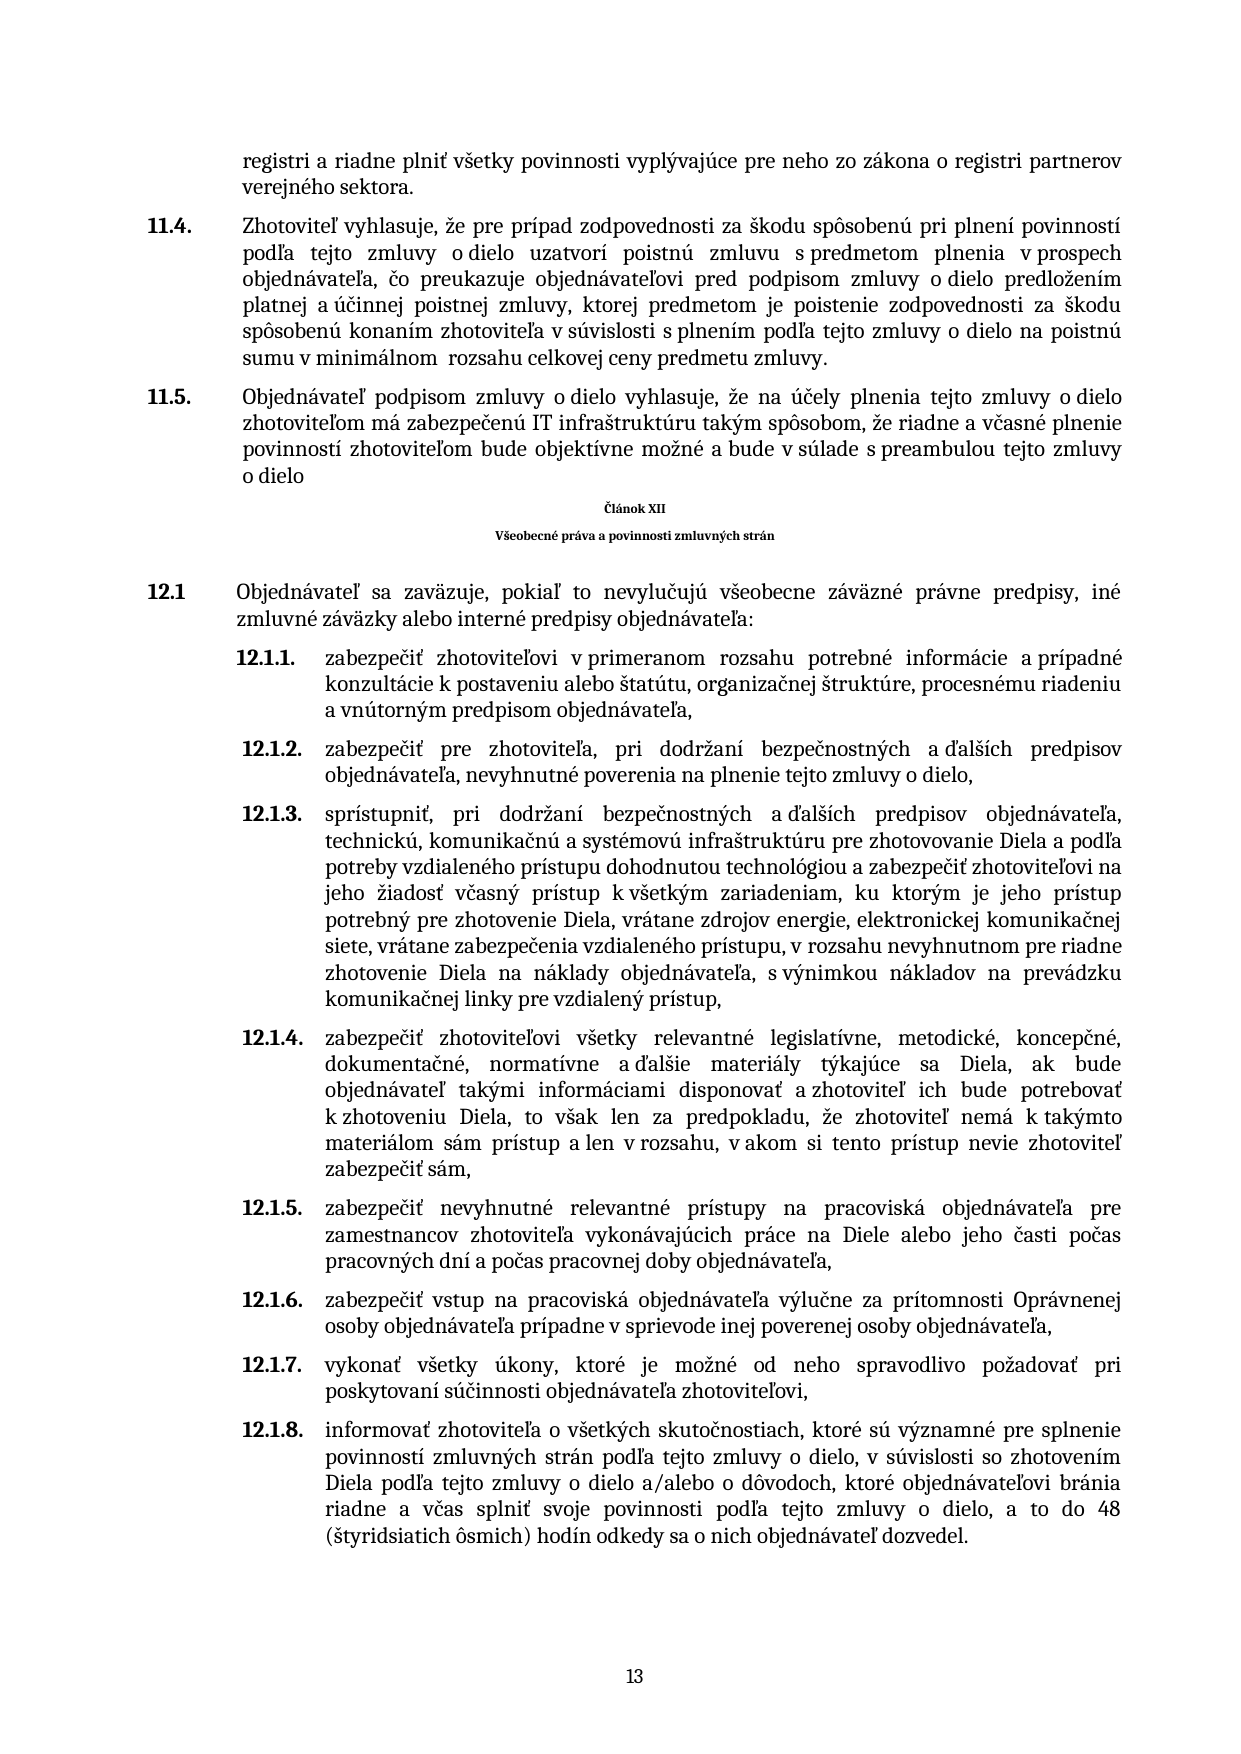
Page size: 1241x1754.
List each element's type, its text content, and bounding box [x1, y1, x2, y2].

list zabezpečiť vstup na pracoviská objednávateľa výlučne za prítomnosti Oprávnenej osoby objednávateľa prípadne v sprievode inej poverenej osoby objednávateľa, [242, 1287, 1122, 1339]
list Objednávateľ podpisom zmluvy o dielo vyhlasuje, že na účely plnenia tejto zmluvy o dielo zhotoviteľom má zabezpečenú IT infraštruktúru takým spôsobom, že riadne a včasné plnenie povinností zhotoviteľom bude objektívne možné a bude v súlade s preambulou tejto zmluvy o dielo [148, 383, 1122, 489]
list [148, 148, 1122, 200]
list sprístupniť, pri dodržaní bezpečnostných a ďalších predpisov objednávateľa, technickú, komunikačnú a systémovú infraštruktúru pre zhotovovanie Diela a podľa potreby vzdialeného prístupu dohodnutou technológiou a zabezpečiť zhotoviteľovi na jeho žiadosť včasný prístup k všetkým zariadeniam, ku ktorým je jeho prístup potrebný pre zhotovenie Diela, vrátane zdrojov energie, elektronickej komunikačnej siete, vrátane zabezpečenia vzdialeného prístupu, v rozsahu nevyhnutnom pre riadne zhotovenie Diela na náklady objednávateľa, s výnimkou nákladov na prevádzku komunikačnej linky pre vzdialený prístup, [242, 801, 1122, 1012]
list Zhotoviteľ vyhlasuje, že pre prípad zodpovednosti za škodu spôsobenú pri plnení povinností podľa tejto zmluvy o dielo uzatvorí poistnú zmluvu s predmetom plnenia v prospech objednávateľa, čo preukazuje objednávateľovi pred podpisom zmluvy o dielo predložením platnej a účinnej poistnej zmluvy, ktorej predmetom je poistenie zodpovednosti za škodu spôsobenú konaním zhotoviteľa v súvislosti s plnením podľa tejto zmluvy o dielo na poistnú sumu v minimálnom rozsahu celkovej ceny predmetu zmluvy. [148, 213, 1122, 371]
list vykonať všetky úkony, ktoré je možné od neho spravodlivo požadovať pri poskytovaní súčinnosti objednávateľa zhotoviteľovi, [242, 1352, 1122, 1404]
list zabezpečiť zhotoviteľovi všetky relevantné legislatívne, metodické, koncepčné, dokumentačné, normatívne a ďalšie materiály týkajúce sa Diela, ak bude objednávateľ takými informáciami disponovať a zhotoviteľ ich bude potrebovať k zhotoveniu Diela, to však len za predpokladu, že zhotoviteľ nemá k takýmto materiálom sám prístup a len v rozsahu, v akom si tento prístup nevie zhotoviteľ zabezpečiť sám, [242, 1024, 1122, 1183]
list zabezpečiť nevyhnutné relevantné prístupy na pracoviská objednávateľa pre zamestnancov zhotoviteľa vykonávajúcich práce na Diele alebo jeho časti počas pracovných dní a počas pracovnej doby objednávateľa, [242, 1195, 1122, 1274]
subtitle Článok XII [148, 501, 1122, 528]
list zabezpečiť zhotoviteľovi v primeranom rozsahu potrebné informácie a prípadné konzultácie k postaveniu alebo štatútu, organizačnej štruktúre, procesnému riadeniu a vnútorným predpisom objednávateľa, [236, 644, 1122, 723]
subtitle Všeobecné práva a povinnosti zmluvných strán [148, 528, 1122, 554]
list Objednávateľ sa zaväzuje, pokiaľ to nevylučujú všeobecne záväzné právne predpisy, iné zmluvné záväzky alebo interné predpisy objednávateľa: [148, 579, 1122, 632]
list zabezpečiť pre zhotoviteľa, pri dodržaní bezpečnostných a ďalších predpisov objednávateľa, nevyhnutné poverenia na plnenie tejto zmluvy o dielo, [242, 736, 1122, 789]
list informovať zhotoviteľa o všetkých skutočnostiach, ktoré sú významné pre splnenie povinností zmluvných strán podľa tejto zmluvy o dielo, v súvislosti so zhotovením Diela podľa tejto zmluvy o dielo a/alebo o dôvodoch, ktoré objednávateľovi bránia riadne a včas splniť svoje povinnosti podľa tejto zmluvy o dielo, a to do 48 (štyridsiatich ôsmich) hodín odkedy sa o nich objednávateľ dozvedel. [242, 1417, 1122, 1549]
